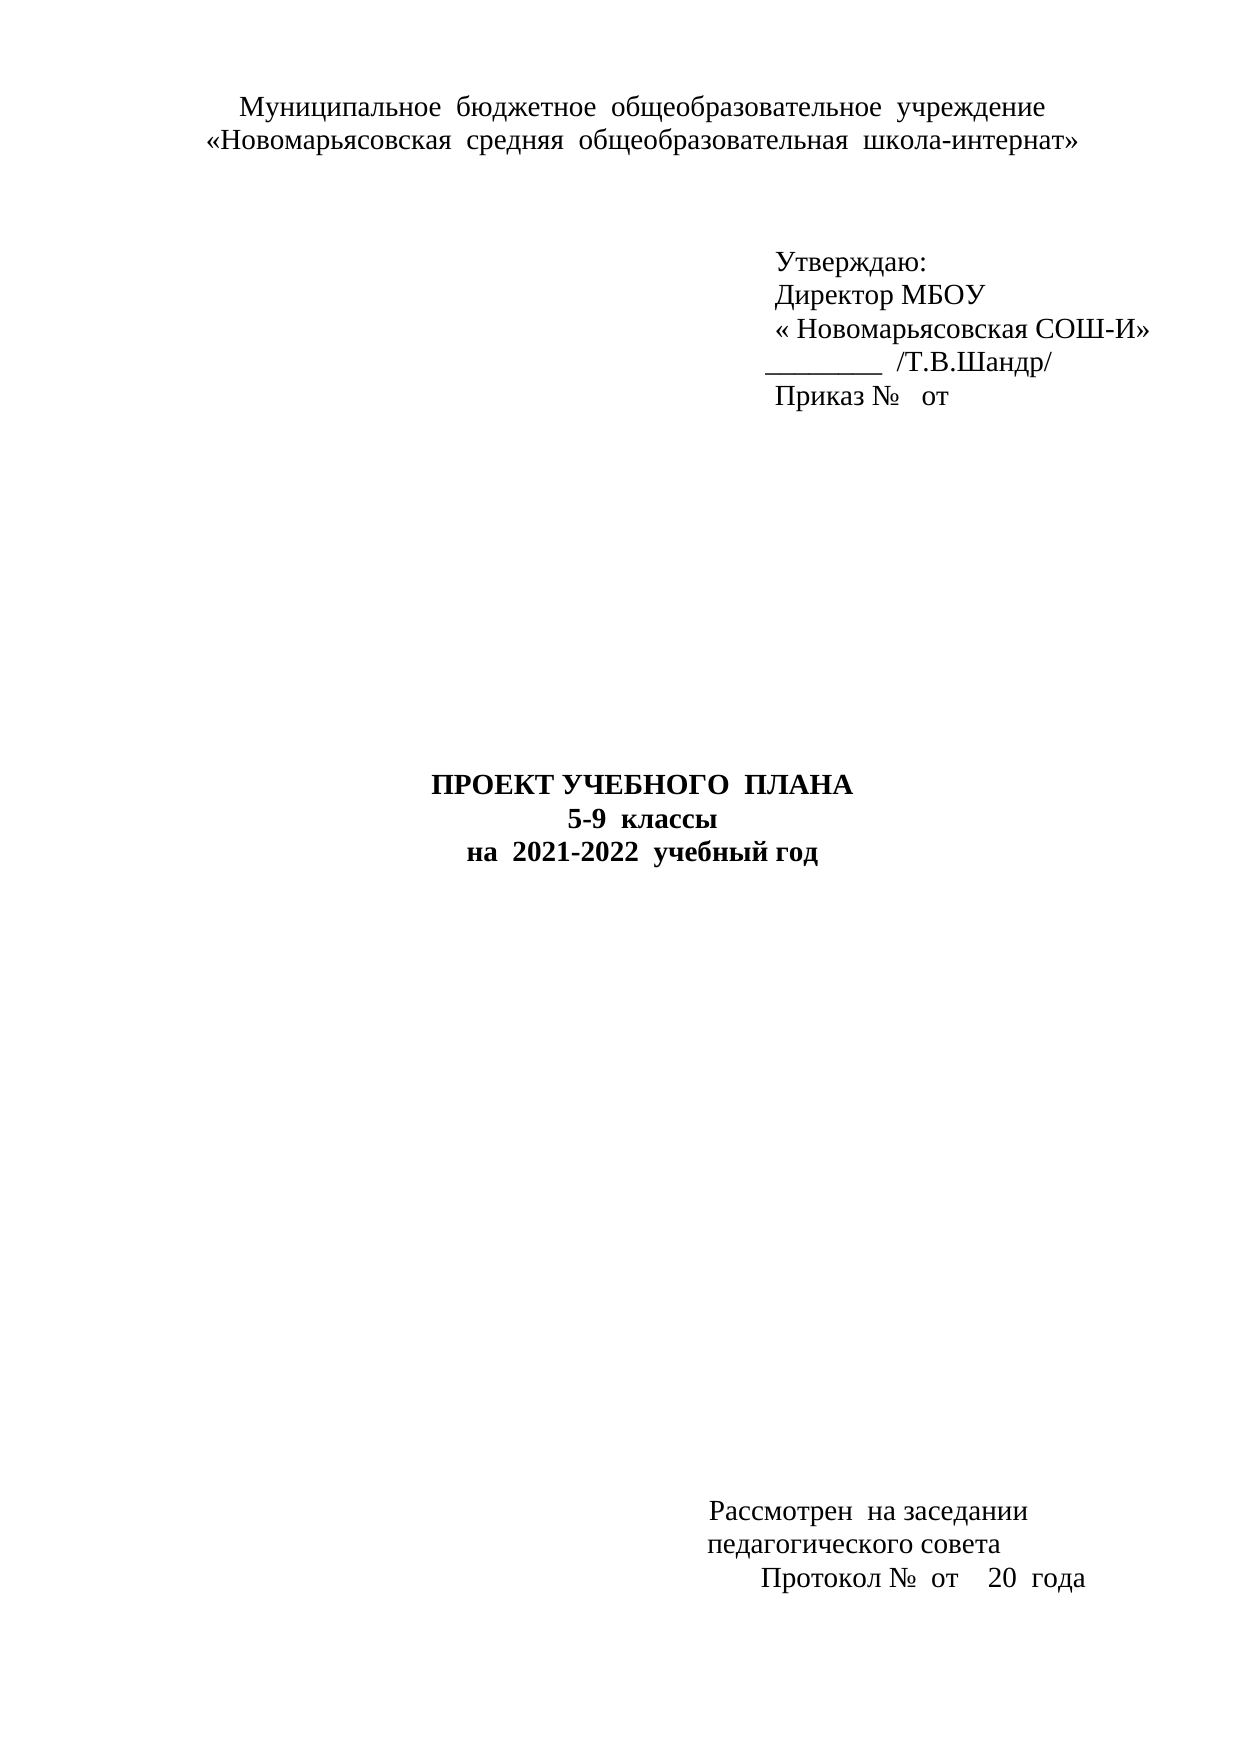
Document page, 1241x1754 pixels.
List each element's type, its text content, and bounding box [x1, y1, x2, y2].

text « Новомарьясовская СОШ-И» [133, 311, 1152, 344]
text ПРОЕКТ УЧЕБНОГО ПЛАНА [133, 767, 1152, 801]
text Приказ № от [133, 378, 1152, 411]
text Утверждаю: [133, 244, 1152, 277]
text на 2021-2022 учебный год [133, 834, 1152, 868]
text «Новомарьясовская средняя общеобразовательная школа-интернат» [133, 122, 1152, 156]
text Муниципальное бюджетное общеобразовательное учреждение [133, 89, 1152, 122]
text Директор МБОУ [133, 277, 1152, 311]
text педагогического совета [133, 1526, 1152, 1560]
text 5-9 классы [133, 801, 1152, 834]
text Протокол № от 20 года [133, 1560, 1152, 1593]
text ________ /Т.В.Шандр/ [133, 344, 1152, 378]
text Рассмотрен на заседании [133, 1493, 1152, 1526]
